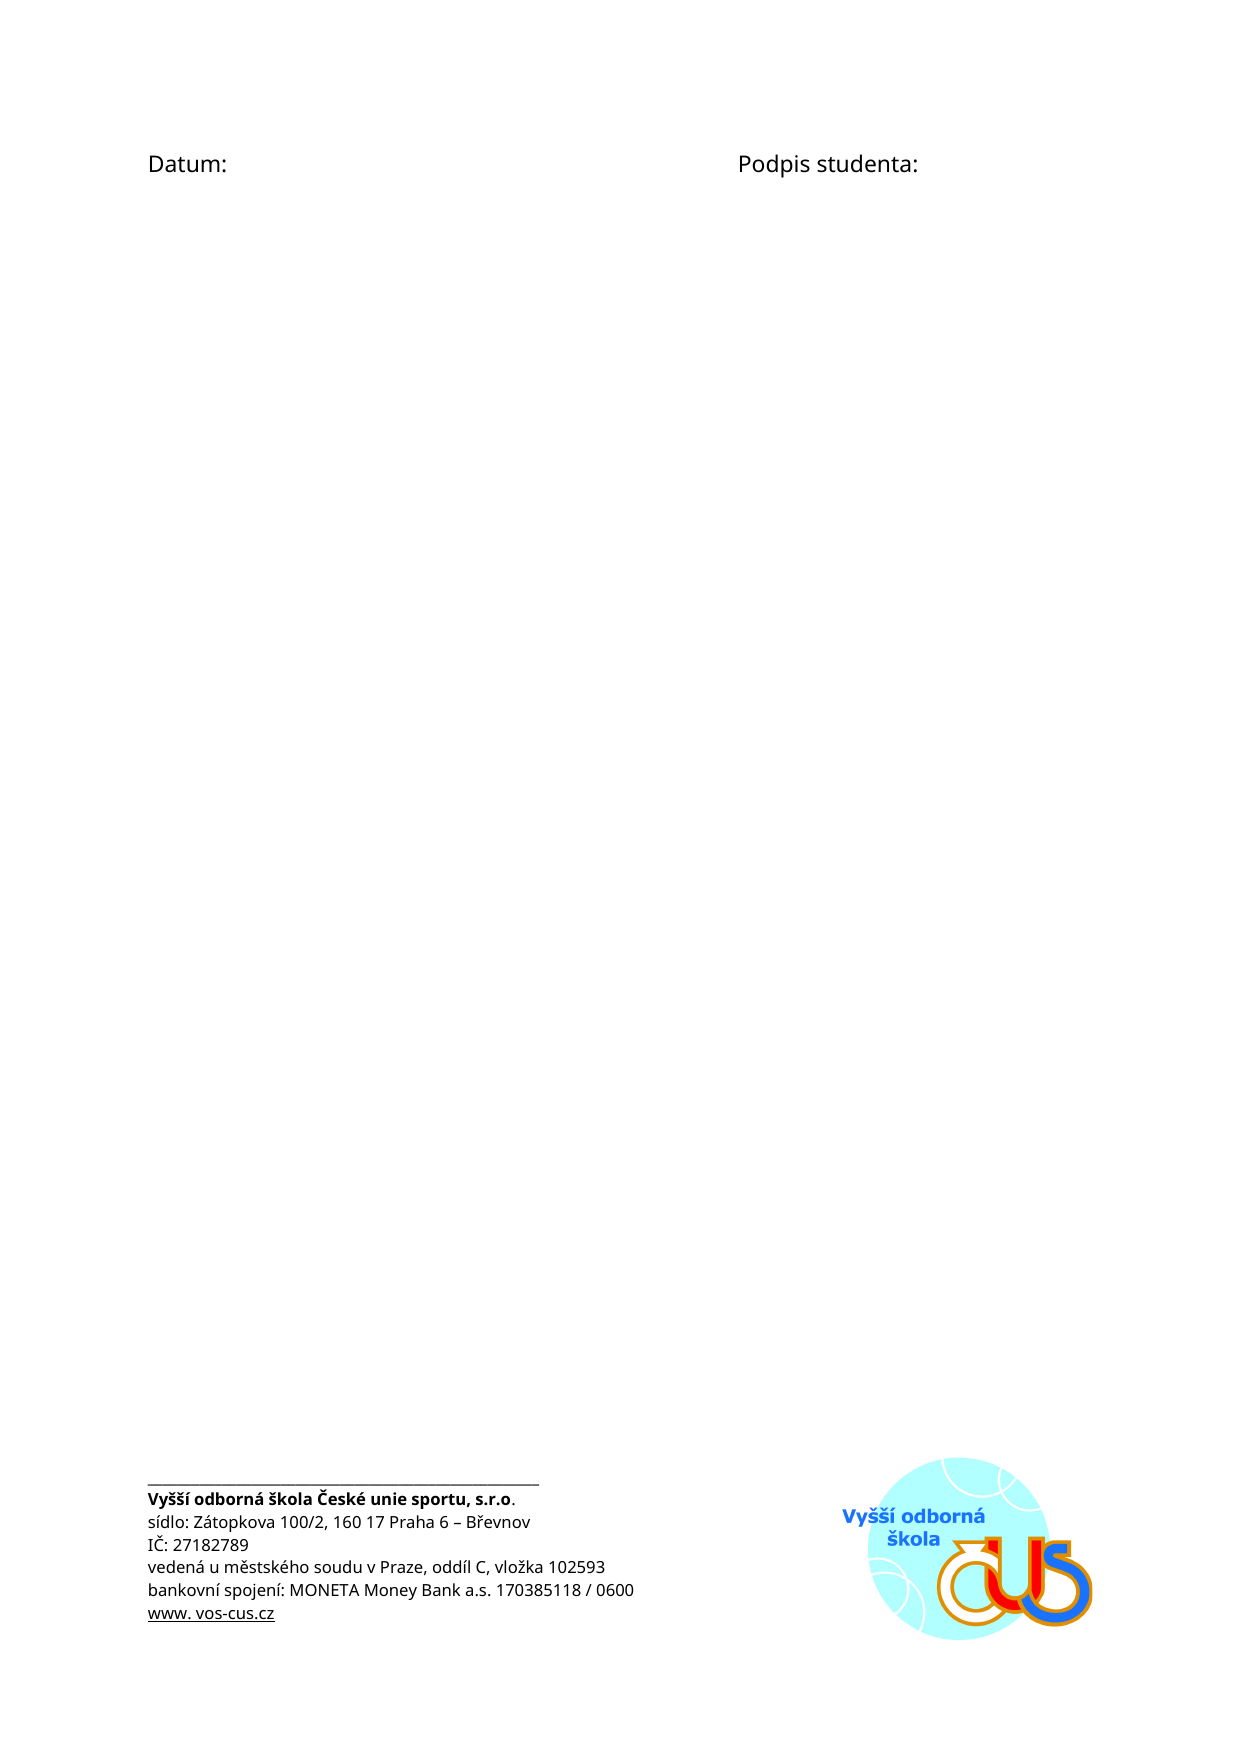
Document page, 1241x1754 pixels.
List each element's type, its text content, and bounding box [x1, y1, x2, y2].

picture [842, 1455, 1093, 1640]
text Datum: Podpis studenta: [148, 148, 1093, 179]
